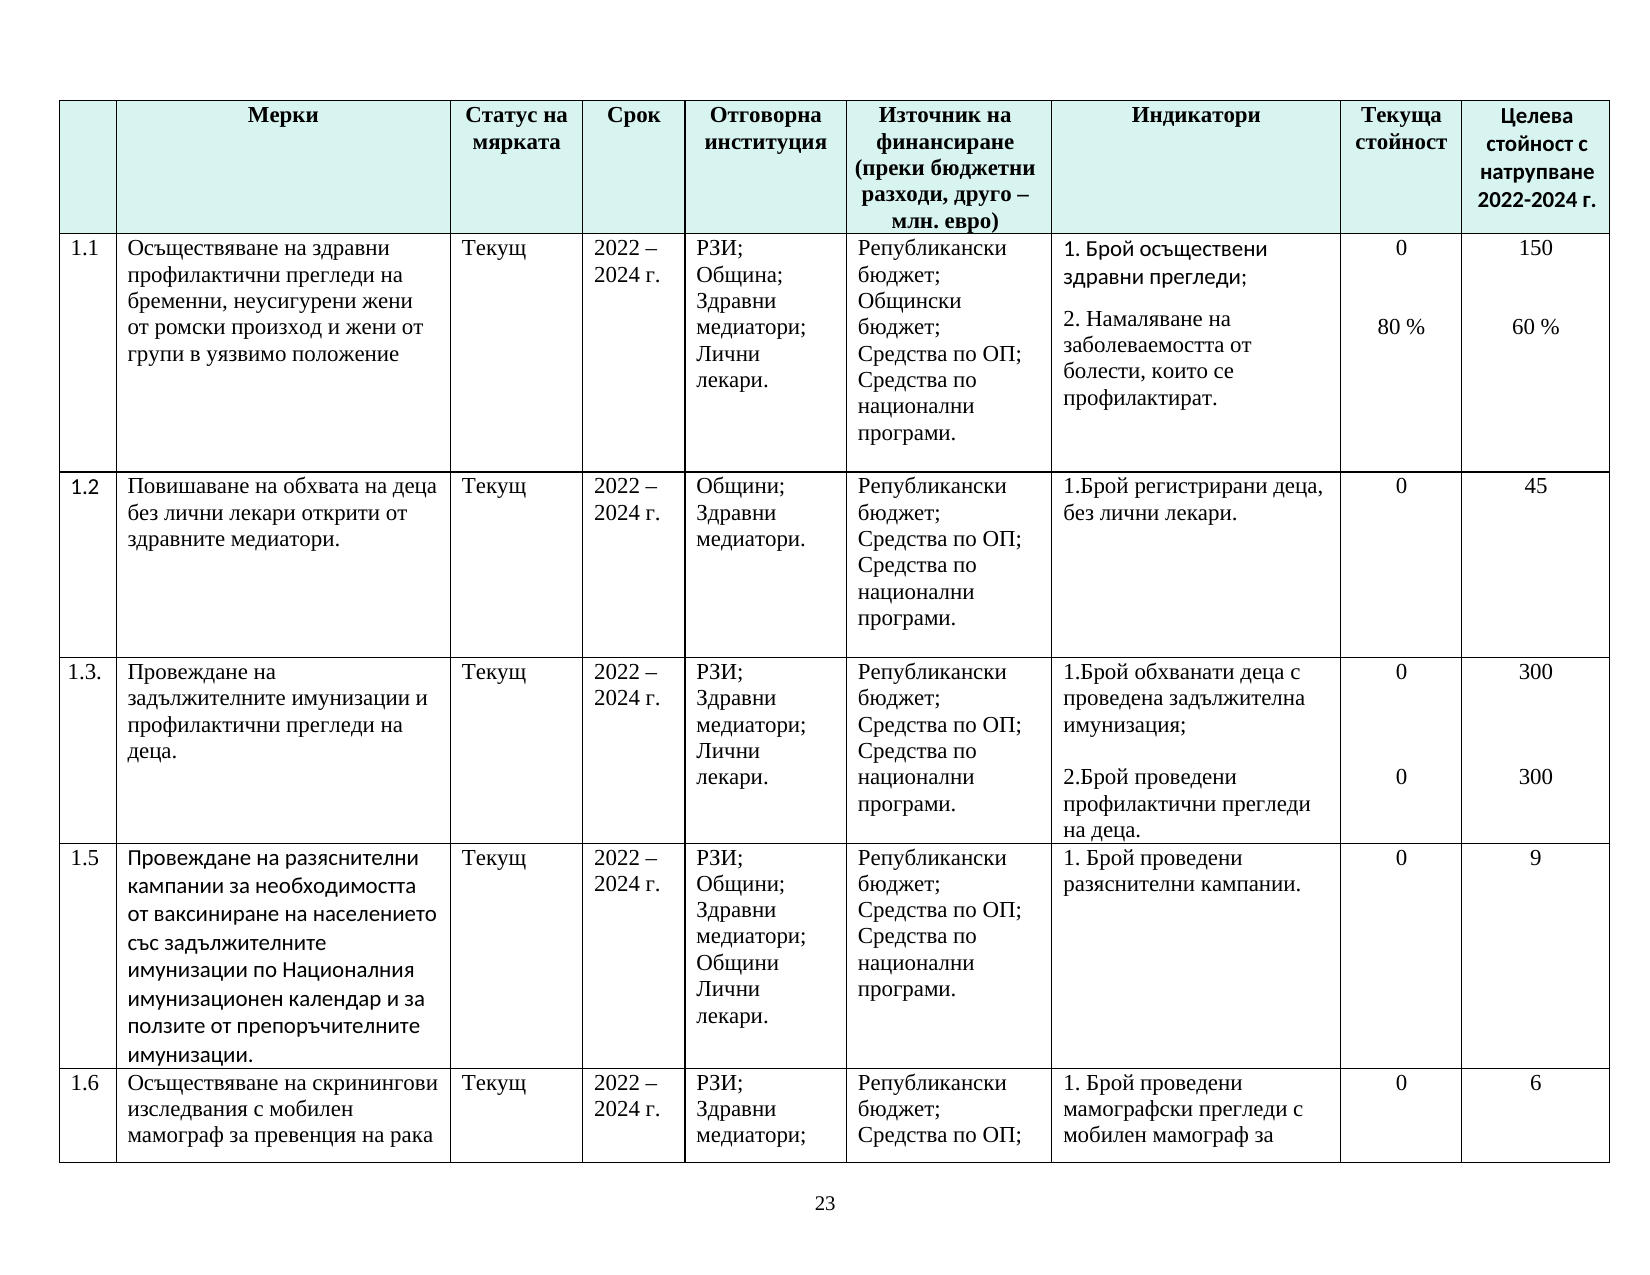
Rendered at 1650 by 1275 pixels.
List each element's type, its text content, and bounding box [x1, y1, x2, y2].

table_cell 9 [1462, 844, 1609, 1068]
table_cell [60, 101, 116, 233]
table_cell Повишаване на обхвата на деца без лични лекари открити от здравните медиатори. [117, 473, 450, 657]
table_cell Републикански бюджет; Средства по ОП; Средства по национални програми. [847, 844, 1051, 1068]
table_cell Мерки [117, 101, 450, 233]
table_cell Текуща стойност [1341, 101, 1461, 233]
table_cell Текущ [451, 473, 582, 657]
table_cell 2022 – 2024 г. [583, 844, 684, 1068]
table_cell Общини; Здравни медиатори. [686, 473, 846, 657]
table_cell 1.Брой обхванати деца с проведена задължителна имунизация; 2.Брой проведени профилактични прегледи на деца. [1052, 658, 1340, 842]
table_cell 0 [1341, 473, 1461, 657]
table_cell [686, 1069, 846, 1162]
table_cell 6 90 [1462, 1069, 1609, 1162]
table_cell Републикански бюджет; Средства по ОП; Средства по национални програми. [847, 473, 1051, 657]
table_cell 0 80 % [1341, 234, 1461, 471]
table_cell Текущ [451, 658, 582, 842]
table_cell 1.Брой регистрирани деца, без лични лекари. [1052, 473, 1340, 657]
table_cell Републикански бюджет; Средства по ОП; Средства по национални програми. [847, 658, 1051, 842]
table_cell Срок [583, 101, 684, 233]
table_cell 1. Брой осъществени здравни прегледи; 2. Намаляване на заболеваемостта от болести, които се профилактират. [1052, 234, 1340, 471]
table_cell Целева стойност с натрупване 2022-2024 г. [1462, 101, 1609, 233]
table_cell 1. Брой проведени разяснителни кампании. [1052, 844, 1340, 1068]
table_cell 2022 – 2024 г. [583, 473, 684, 657]
table_cell Отговорна институция [686, 101, 846, 233]
table_cell 0 0 [1341, 658, 1461, 842]
table_cell Индикатори [1052, 101, 1340, 233]
table_cell 1.3. [60, 658, 116, 842]
table_cell 1.6 [60, 1069, 116, 1162]
table_cell Текущ [451, 844, 582, 1068]
table_cell 1.1 [60, 234, 116, 471]
table_cell РЗИ; Здравни медиатори; Лични лекари. [686, 658, 846, 842]
table_cell Републикански бюджет; Общински бюджет; Средства по ОП; Средства по национални програми. [847, 234, 1051, 471]
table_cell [847, 1069, 1051, 1162]
table_cell 2022 – 2024 г. [583, 658, 684, 842]
table_cell Текущ [451, 234, 582, 471]
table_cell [117, 1069, 450, 1162]
table_cell РЗИ; Община; Здравни медиатори; Лични лекари. [686, 234, 846, 471]
table_cell Осъществяване на здравни профилактични прегледи на бременни, неусигурени жени от ромски произход и жени от групи в уязвимо положение [117, 234, 450, 471]
table_cell 45 [1462, 473, 1609, 657]
table_cell Провеждане на задължителните имунизации и профилактични прегледи на деца. [117, 658, 450, 842]
table_cell 2022 – 2024 г. [583, 234, 684, 471]
table_cell 0 [1341, 844, 1461, 1068]
table_cell 1.5 [60, 844, 116, 1068]
table_cell РЗИ; Общини; Здравни медиатори; Общини Лични лекари. [686, 844, 846, 1068]
table_cell 1.2 [60, 473, 116, 657]
table_cell Статус на мярката [451, 101, 582, 233]
table_cell 300 300 [1462, 658, 1609, 842]
table_cell Източник на финансиране (преки бюджетни разходи, друго – млн. евро) [847, 101, 1051, 233]
table_cell 2022 – 2024 г. [583, 1069, 684, 1162]
table_cell 150 60 % [1462, 234, 1609, 471]
table_cell Текущ [451, 1069, 582, 1162]
table_cell Провеждане на разяснителни кампании за необходимостта от ваксиниране на населението със задължителните имунизации по Националния имунизационен календар и за ползите от препоръчителните имунизации. [117, 844, 450, 1068]
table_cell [1052, 1069, 1340, 1162]
table_cell 0 0 [1341, 1069, 1461, 1162]
